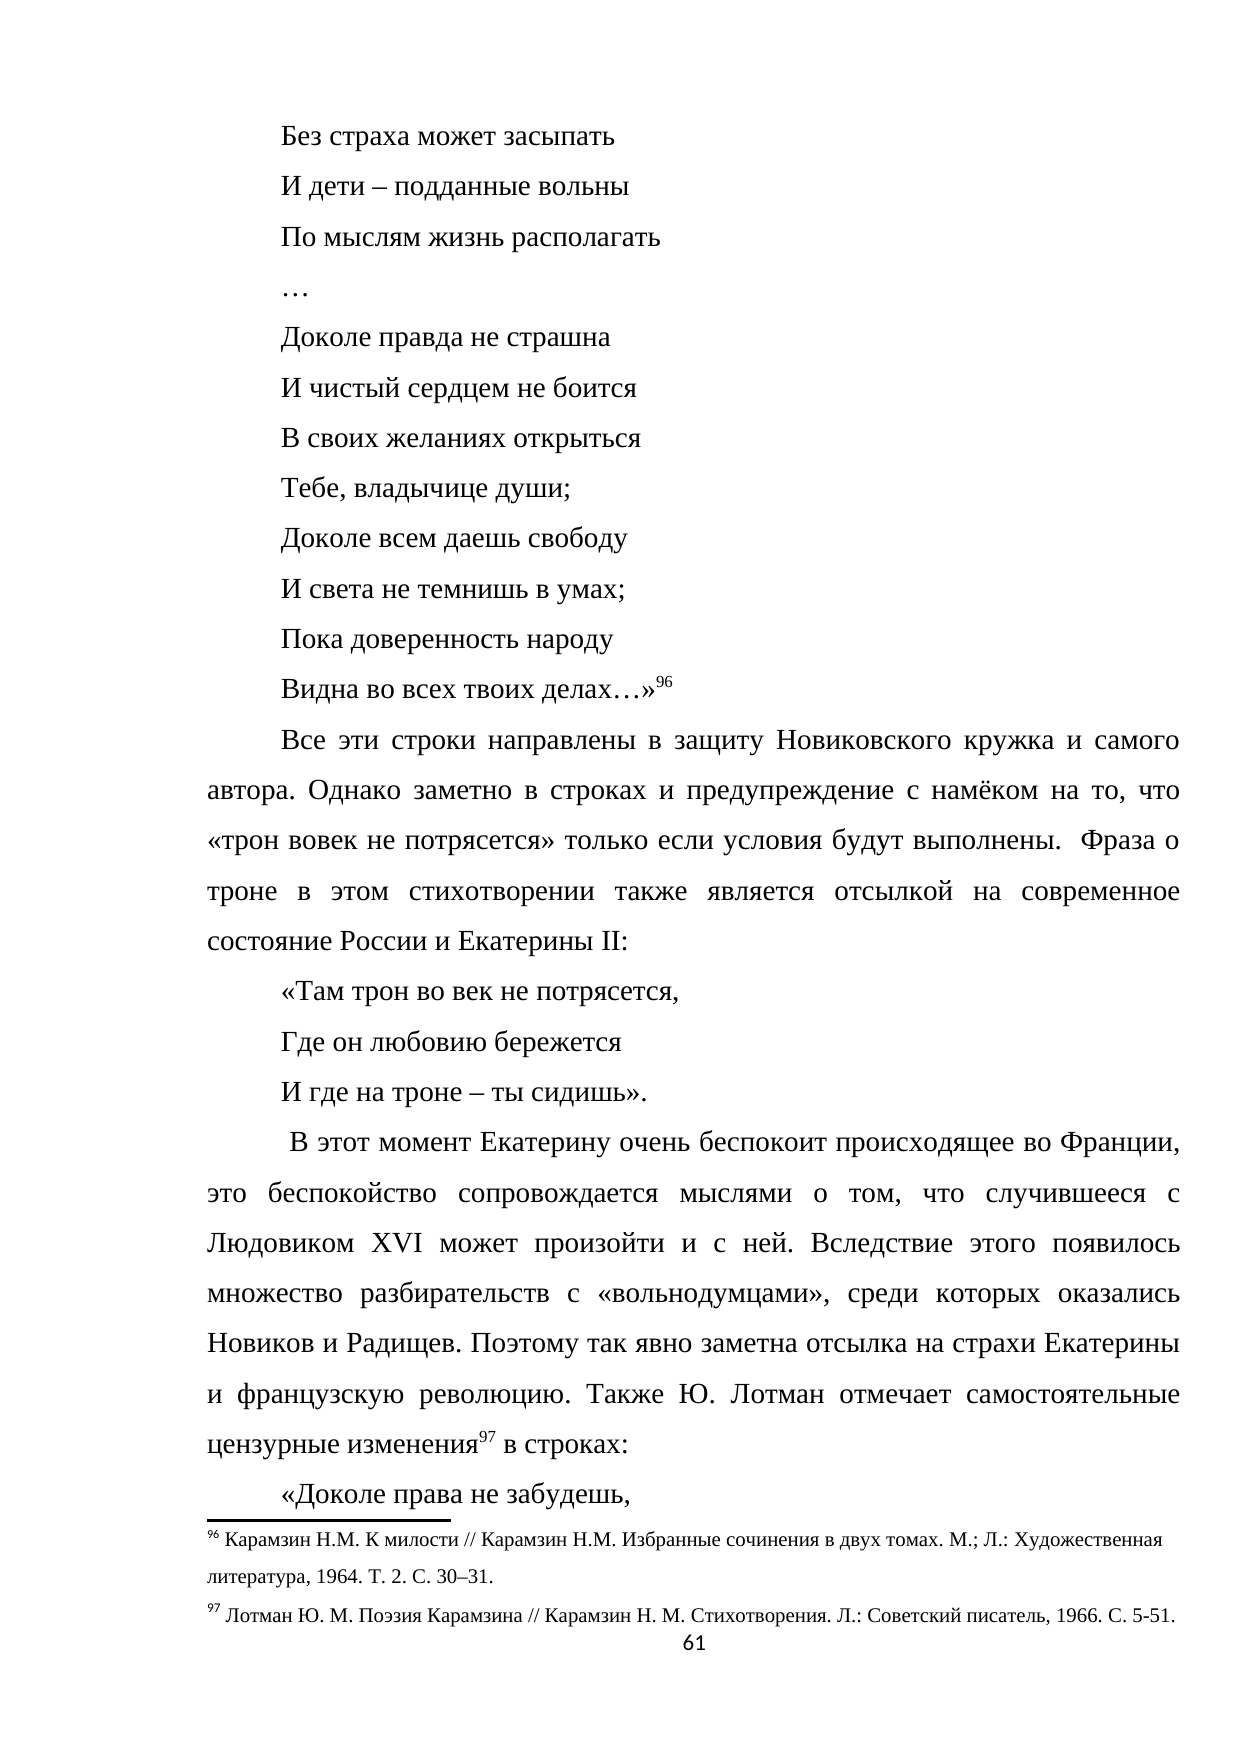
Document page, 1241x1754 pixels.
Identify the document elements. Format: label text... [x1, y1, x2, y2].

text Доколе всем даешь свободу [207, 521, 1181, 554]
text И дети – подданные вольны [207, 168, 1181, 202]
text В этот момент Екатерину очень беспокоит происходящее во Франции, это беспокойство сопровождается мыслями о том, что случившееся с Людовиком XVI может произойти и с ней. Вследствие этого появилось множество разбирательств с «вольнодумцами», среди которых оказались Новиков и Радищев. Поэтому так явно заметна отсылка на страхи Екатерины и французскую революцию. Также Ю. Лотман отмечает самостоятельные цензурные изменения в строках: [207, 1124, 1181, 1460]
text По мыслям жизнь располагать [207, 219, 1181, 252]
text Пока доверенность народу [207, 621, 1181, 655]
text «Доколе права не забудешь, [207, 1477, 1181, 1510]
text Тебе, владычице души; [207, 470, 1181, 504]
text И света не темнишь в умах; [207, 571, 1181, 604]
text «Там трон во век не потрясется, [207, 973, 1181, 1007]
text И где на троне – ты сидишь». [207, 1074, 1181, 1108]
text И чистый сердцем не боится [207, 370, 1181, 403]
text В своих желаниях открыться [207, 420, 1181, 453]
text Доколе правда не страшна [207, 319, 1181, 353]
text Где он любовию бережется [207, 1024, 1181, 1057]
text Все эти строки направлены в защиту Новиковского кружка и самого автора. Однако заметно в строках и предупреждение с намёком на то, что «трон вовек не потрясется» только если условия будут выполнены. Фраза о троне в этом стихотворении также является отсылкой на современное состояние России и Екатерины II: [207, 722, 1181, 957]
text … [207, 269, 1181, 303]
text Видна во всех твоих делах…» [207, 672, 1181, 705]
text Без страха может засыпать [207, 118, 1181, 152]
